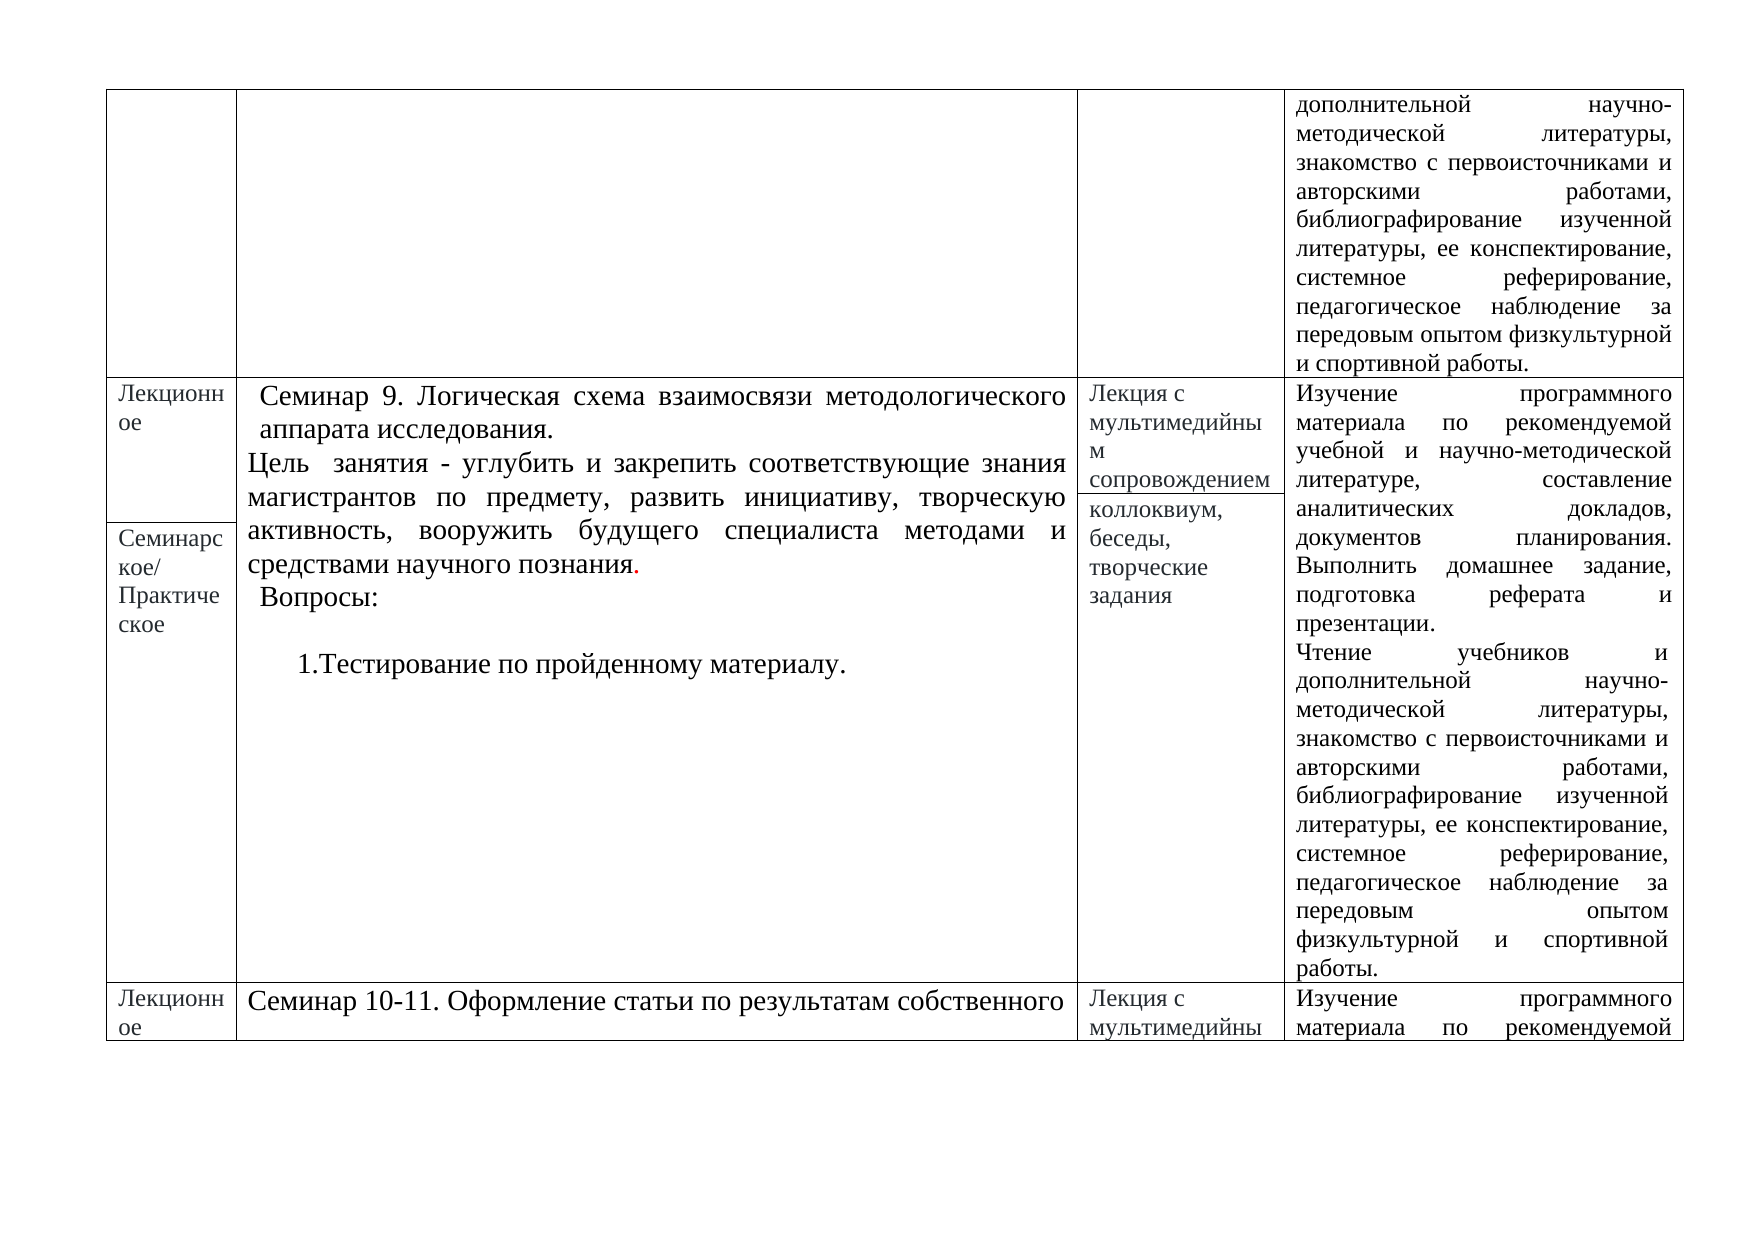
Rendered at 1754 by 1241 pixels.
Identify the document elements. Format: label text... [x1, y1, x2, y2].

table_cell Семинарское/Практическое [107, 523, 236, 982]
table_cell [237, 983, 1077, 1040]
table_cell Лекционное [107, 378, 236, 522]
table_cell Лекционное [107, 983, 236, 1040]
table_cell Семинар 9. Логическая схема взаимосвязи методологического аппарата исследования. Цель занятия - углубить и закрепить соответствующие знания магистрантов по предмету, развить инициативу, творческую активность, вооружить будущего специалиста методами и средствами научного познания. Вопросы: 1.Тестирование по пройденному материалу. [237, 378, 1077, 982]
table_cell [1285, 983, 1683, 1040]
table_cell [1078, 90, 1284, 377]
table_cell коллоквиум, беседы, творческие задания [1078, 494, 1284, 982]
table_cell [1078, 983, 1284, 1040]
table_cell Лекция с мультимедийным сопровождением [1078, 378, 1284, 493]
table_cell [107, 90, 236, 377]
